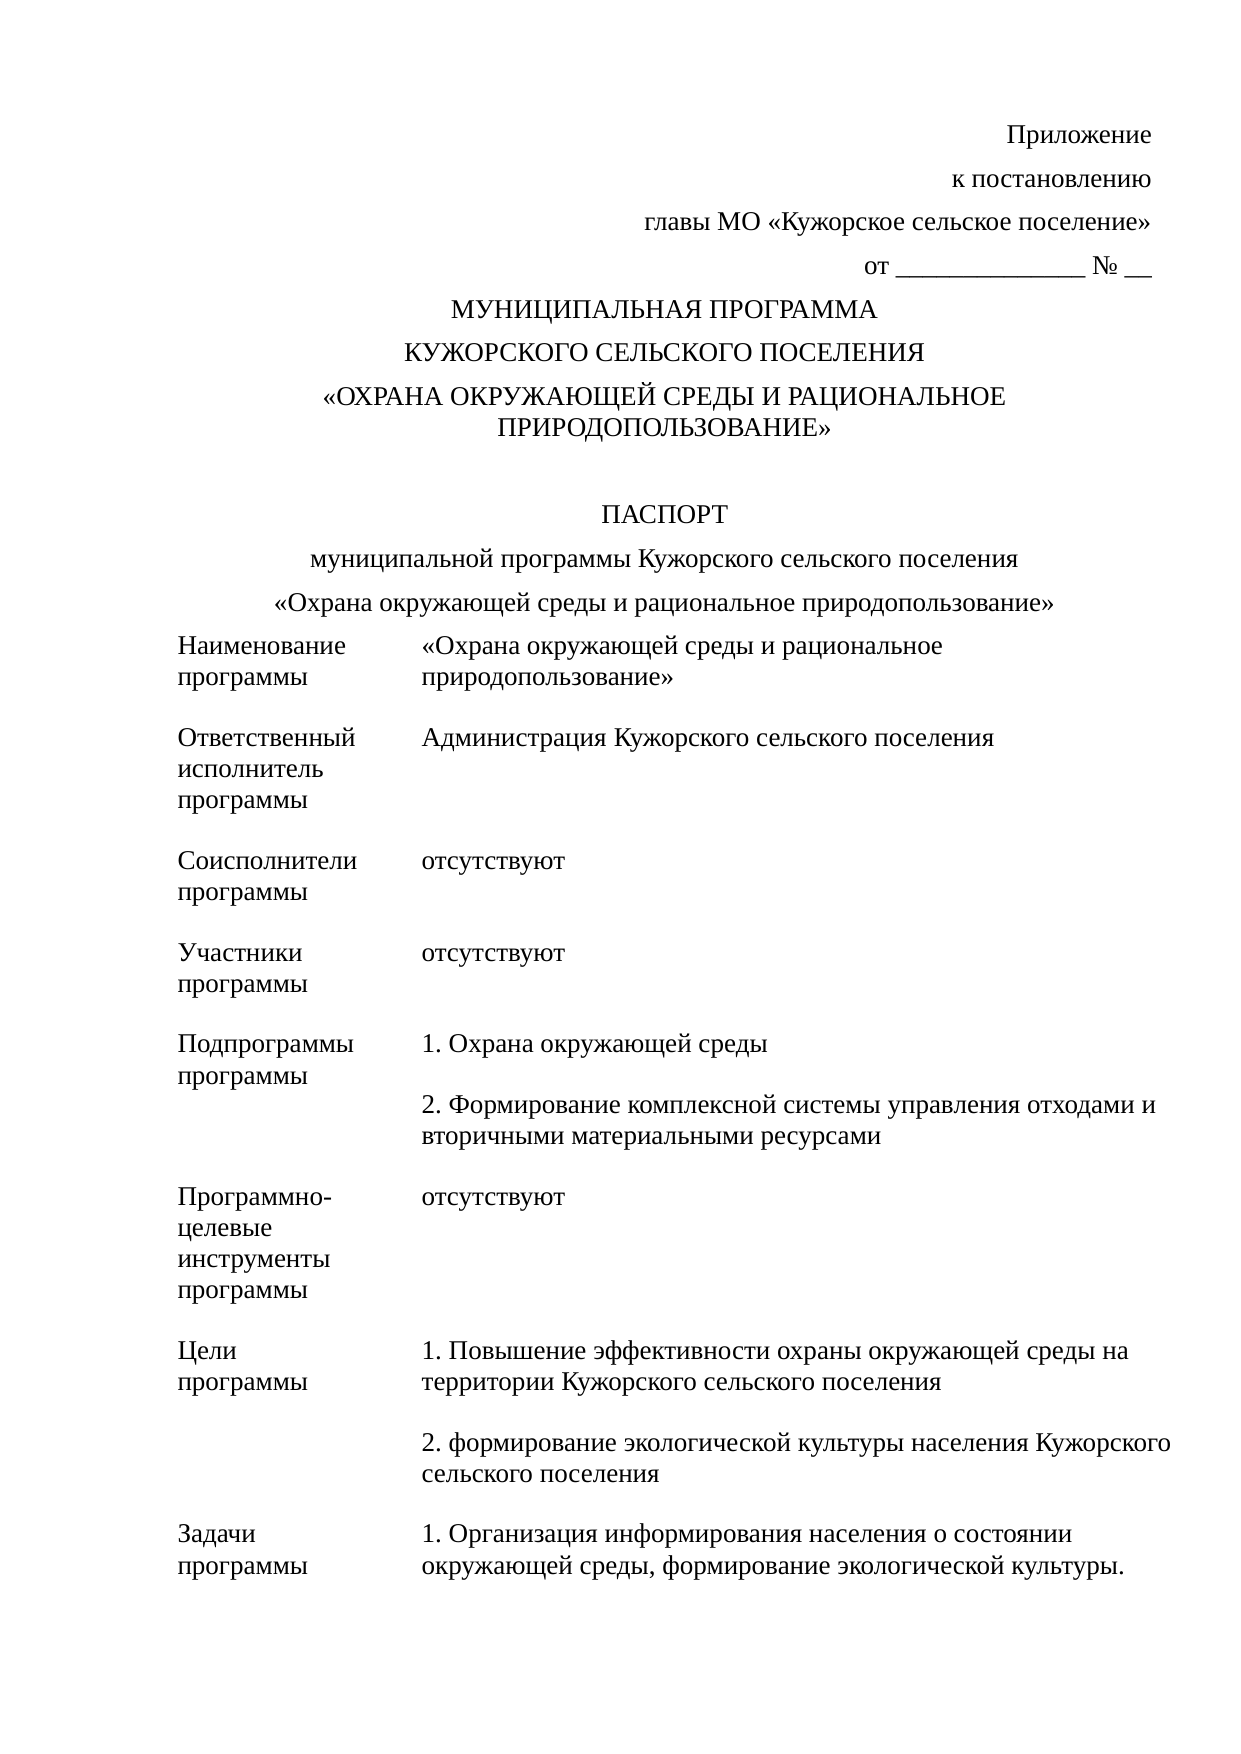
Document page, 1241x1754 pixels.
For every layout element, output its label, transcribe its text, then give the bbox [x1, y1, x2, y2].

text к постановлению [177, 162, 1152, 193]
table_cell Ответственный исполнитель программы [176, 721, 420, 844]
text «Охрана окружающей среды и рациональное природопользование» [177, 586, 1152, 617]
table_header Наименование программы [176, 629, 420, 721]
text от ______________ № __ [177, 249, 1152, 280]
table_cell Программно- целевые инструменты программы [176, 1180, 420, 1334]
text ПАСПОРТ [177, 498, 1152, 529]
text КУЖОРСКОГО СЕЛЬСКОГО ПОСЕЛЕНИЯ [177, 336, 1152, 367]
table_cell Подпрограммы программы [176, 1028, 420, 1180]
table_cell отсутствуют [420, 1180, 1180, 1334]
table_header «Охрана окружающей среды и рациональное природопользование» [420, 629, 1180, 721]
table_cell Участники программы [176, 936, 420, 1028]
table_cell Цели программы [176, 1334, 420, 1518]
text главы МО «Кужорское сельское поселение» [177, 205, 1152, 237]
table_cell 1. Повышение эффективности охраны окружающей среды на территории Кужорского сельского поселения 2. формирование экологической культуры населения Кужорского сельского поселения [420, 1334, 1180, 1518]
table_cell отсутствуют [420, 936, 1180, 1028]
table_cell Администрация Кужорского сельского поселения [420, 721, 1180, 844]
text Приложение [177, 118, 1152, 149]
table_cell Соисполнители программы [176, 844, 420, 936]
text муниципальной программы Кужорского сельского поселения [177, 542, 1152, 573]
table_cell 1. Охрана окружающей среды 2. Формирование комплексной системы управления отходами и вторичными материальными ресурсами [420, 1028, 1180, 1180]
table_cell отсутствуют [420, 844, 1180, 936]
table_cell Задачи программы [176, 1518, 420, 1609]
text МУНИЦИПАЛЬНАЯ ПРОГРАММА [177, 293, 1152, 324]
text «ОХРАНА ОКРУЖАЮЩЕЙ СРЕДЫ И РАЦИОНАЛЬНОЕ ПРИРОДОПОЛЬЗОВАНИЕ» [177, 380, 1152, 442]
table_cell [420, 1518, 1180, 1609]
